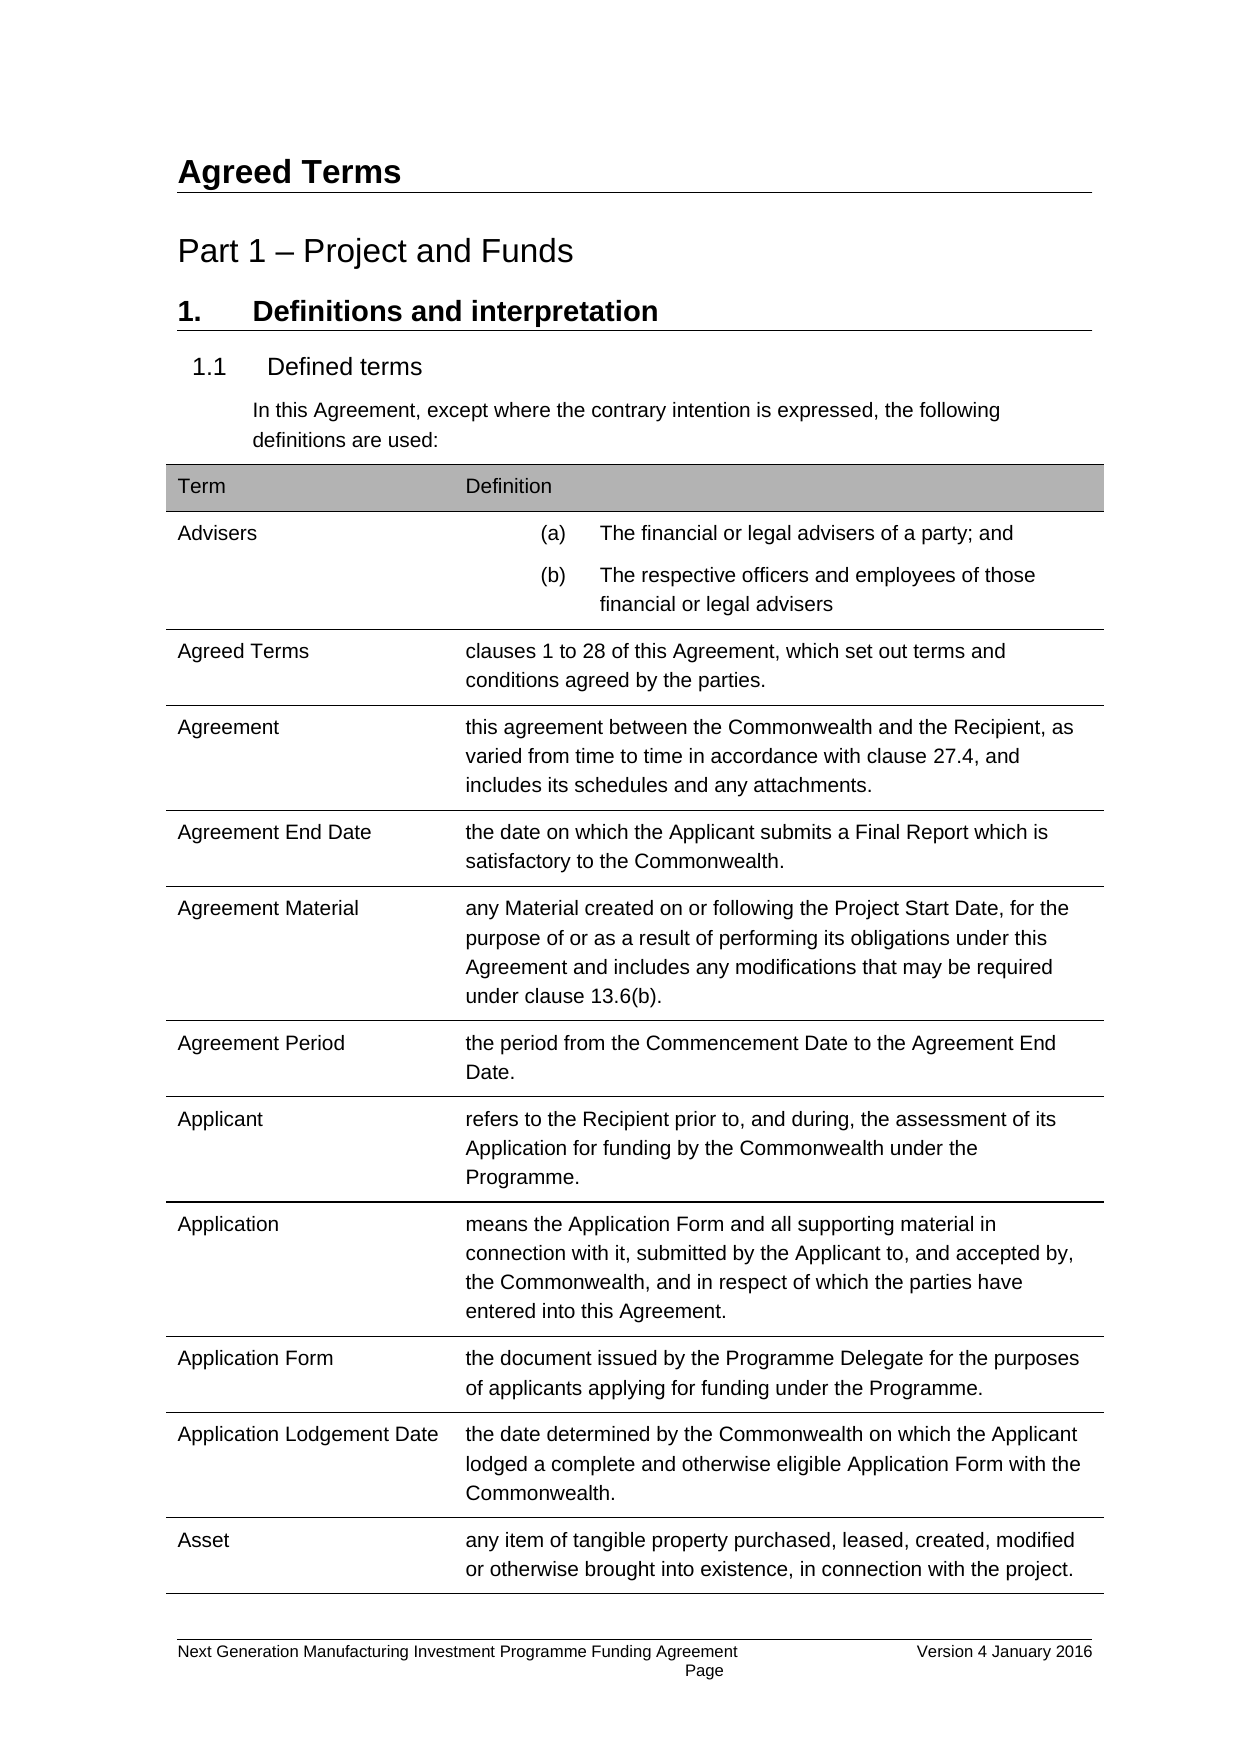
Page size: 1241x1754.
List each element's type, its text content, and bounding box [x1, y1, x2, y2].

table_cell any Material created on or following the Project Start Date, for the purpose of or as a result of performing its obligations under this Agreement and includes any modifications that may be required under clause 13.6(b). [454, 887, 1104, 1020]
text In this Agreement, except where the contrary intention is expressed, the following definitions are used: [252, 393, 1092, 451]
table_cell The financial or legal advisers of a party; and The respective officers and employees of those financial or legal advisers [454, 512, 1104, 628]
table_cell the document issued by the Programme Delegate for the purposes of applicants applying for funding under the Programme. [454, 1337, 1104, 1412]
table_cell the date determined by the Commonwealth on which the Applicant lodged a complete and otherwise eligible Application Form with the Commonwealth. [454, 1413, 1104, 1517]
subtitle Defined terms [192, 351, 1092, 381]
table_header Definition [454, 465, 1104, 511]
table_cell the date on which the Applicant submits a Final Report which is satisfactory to the Commonwealth. [454, 811, 1104, 886]
table_cell any item of tangible property purchased, leased, created, modified or otherwise brought into existence, in connection with the project. [454, 1518, 1104, 1593]
table_cell this agreement between the Commonwealth and the Recipient, as varied from time to time in accordance with clause 27.4, and includes its schedules and any attachments. [454, 706, 1104, 810]
table_cell Agreement Material [166, 887, 454, 1020]
table_cell Application Lodgement Date [166, 1413, 454, 1517]
table_cell clauses 1 to 28 of this Agreement, which set out terms and conditions agreed by the parties. [454, 630, 1104, 704]
subtitle Definitions and interpretation [177, 294, 1092, 330]
table_cell Agreement [166, 706, 454, 810]
table_cell refers to the Recipient prior to, and during, the assessment of its Application for funding by the Commonwealth under the Programme. [454, 1097, 1104, 1201]
table_cell Agreed Terms [166, 630, 454, 704]
table_cell Agreement End Date [166, 811, 454, 886]
table_cell Application Form [166, 1337, 454, 1412]
subtitle Agreed Terms [177, 152, 1092, 192]
table_cell Agreement Period [166, 1021, 454, 1096]
table_cell Application [166, 1203, 454, 1336]
table_cell Asset [166, 1518, 454, 1593]
table_header Term [166, 465, 454, 511]
table_cell Advisers [166, 512, 454, 628]
table_cell Applicant [166, 1097, 454, 1201]
table_cell means the Application Form and all supporting material in connection with it, submitted by the Applicant to, and accepted by, the Commonwealth, and in respect of which the parties have entered into this Agreement. [454, 1203, 1104, 1336]
table_cell the period from the Commencement Date to the Agreement End Date. [454, 1021, 1104, 1096]
subtitle Part 1 – Project and Funds [177, 231, 1092, 269]
